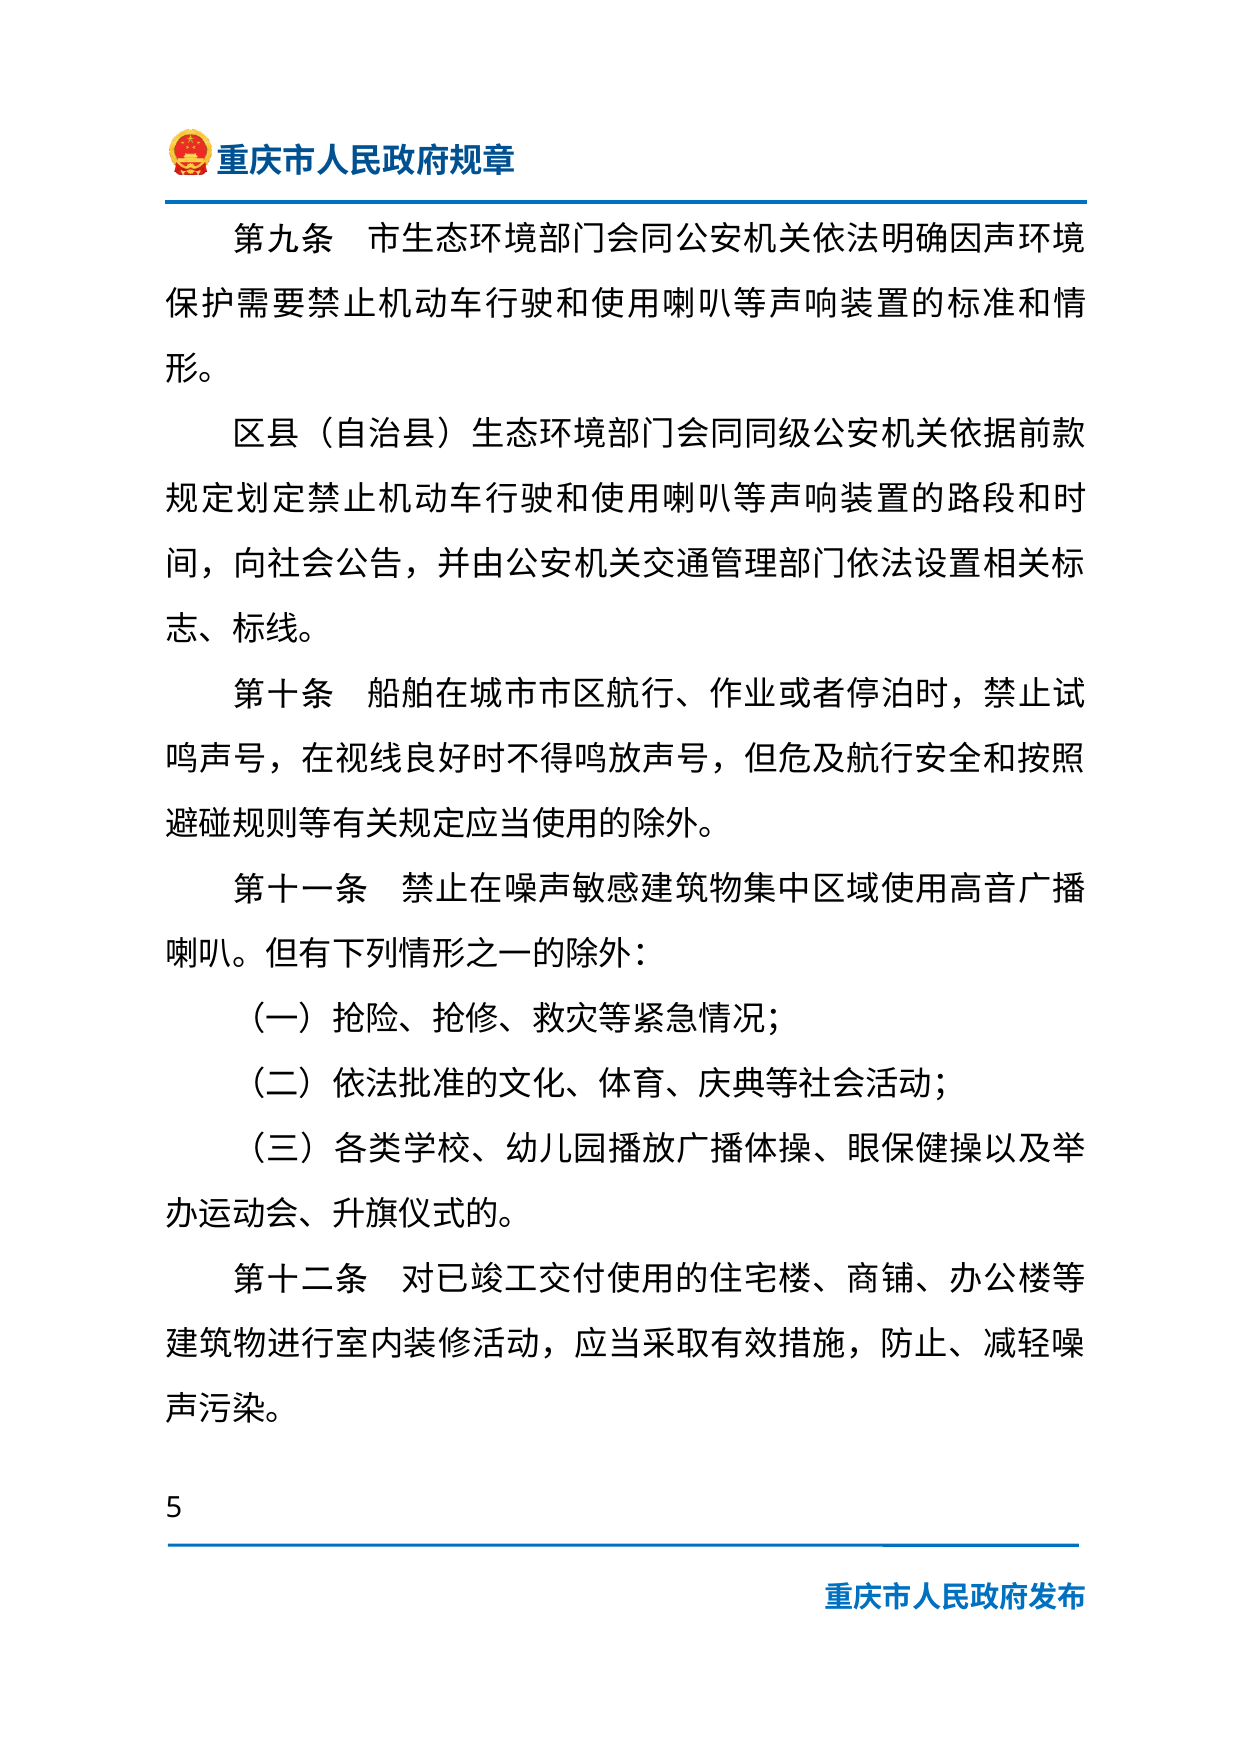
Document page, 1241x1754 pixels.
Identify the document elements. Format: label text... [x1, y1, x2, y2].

picture [165, 127, 216, 179]
text 第十条 船舶在城市市区航行、作业或者停泊时，禁止试鸣声号，在视线良好时不得鸣放声号，但危及航行安全和按照避碰规则等有关规定应当使用的除外。 [165, 662, 1087, 857]
text 第十二条 对已竣工交付使用的住宅楼、商铺、办公楼等建筑物进行室内装修活动，应当采取有效措施，防止、减轻噪声污染。 [165, 1247, 1087, 1442]
text 第九条 市生态环境部门会同公安机关依法明确因声环境保护需要禁止机动车行驶和使用喇叭等声响装置的标准和情形。 [165, 207, 1087, 402]
text 区县（自治县）生态环境部门会同同级公安机关依据前款规定划定禁止机动车行驶和使用喇叭等声响装置的路段和时间，向社会公告，并由公安机关交通管理部门依法设置相关标志、标线。 [165, 402, 1087, 662]
text （三）各类学校、幼儿园播放广播体操、眼保健操以及举办运动会、升旗仪式的。 [165, 1117, 1087, 1247]
text 第十一条 禁止在噪声敏感建筑物集中区域使用高音广播喇叭。但有下列情形之一的除外： [165, 857, 1087, 987]
text （二）依法批准的文化、体育、庆典等社会活动； [165, 1052, 1087, 1117]
text （一）抢险、抢修、救灾等紧急情况； [165, 987, 1087, 1052]
